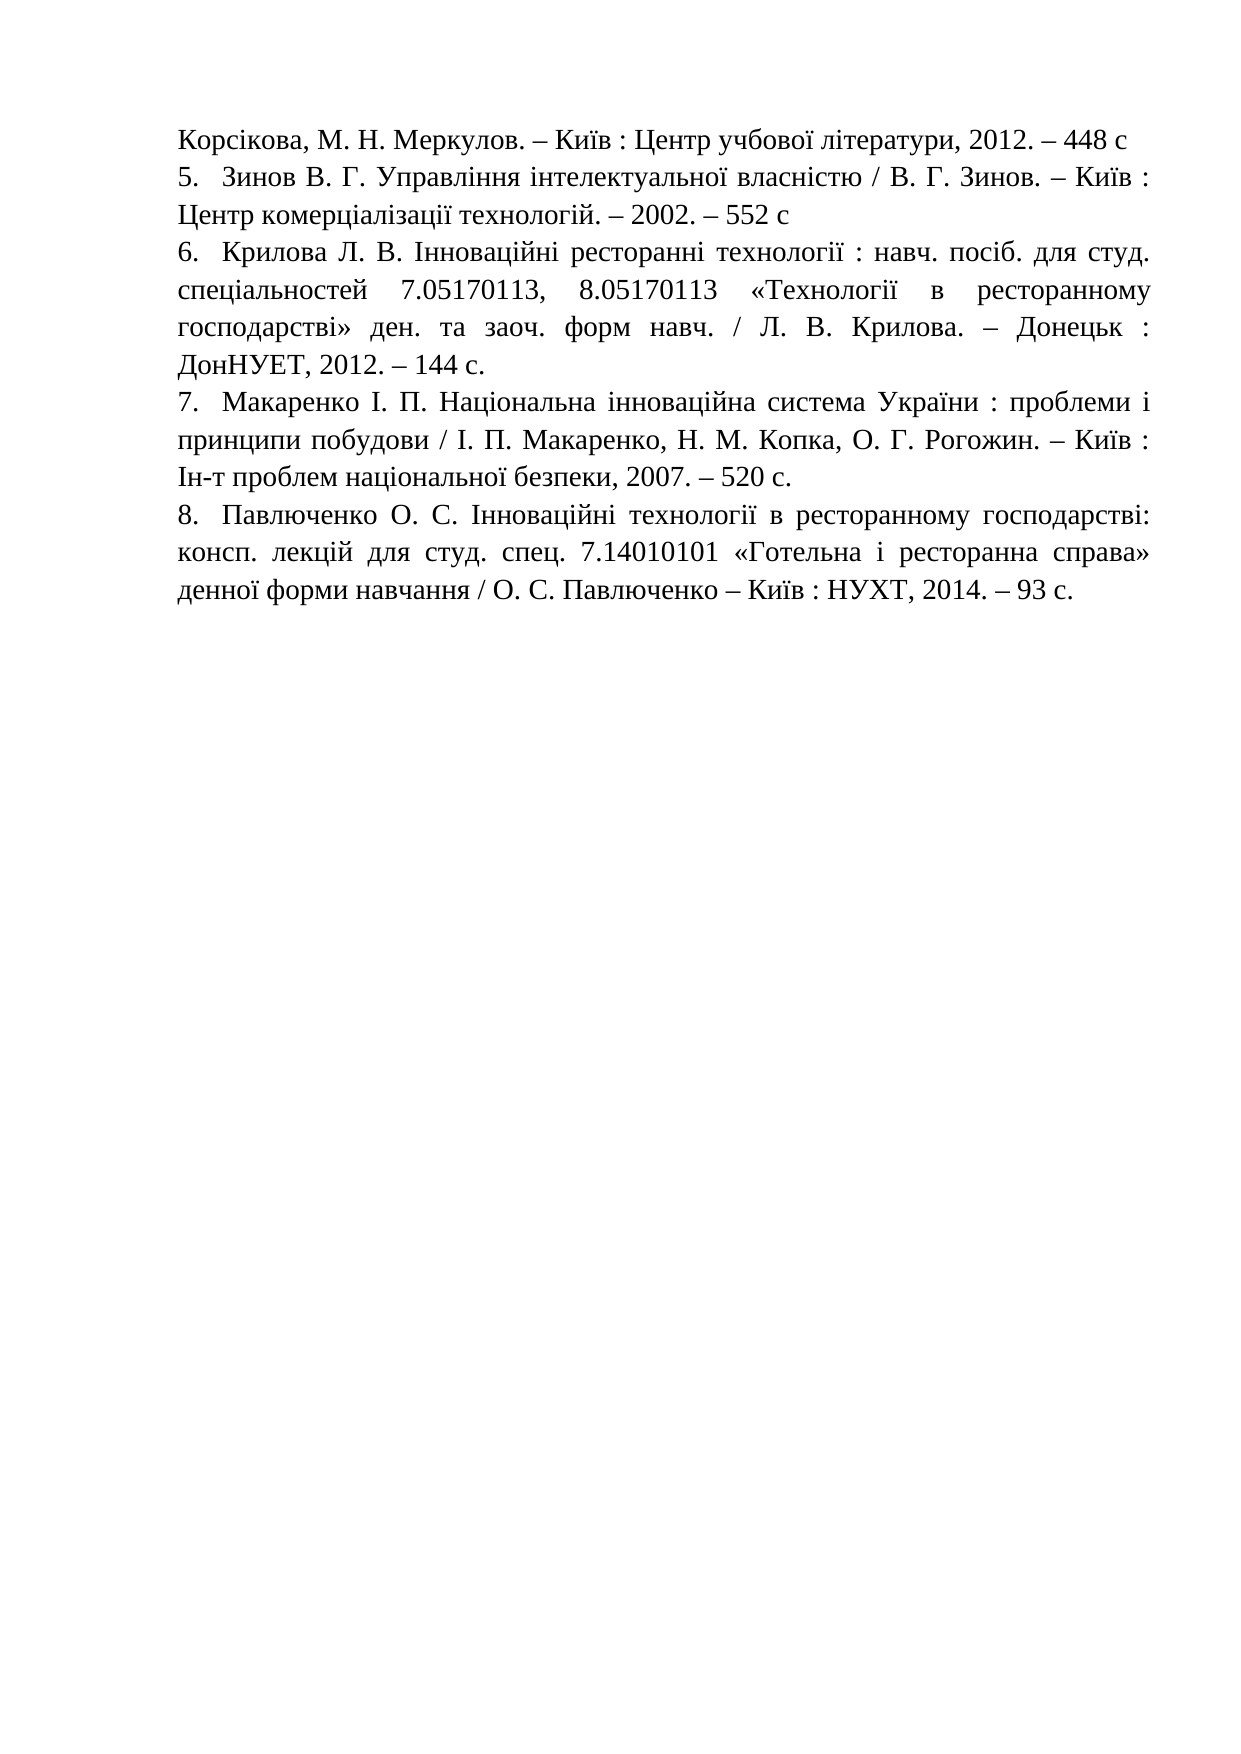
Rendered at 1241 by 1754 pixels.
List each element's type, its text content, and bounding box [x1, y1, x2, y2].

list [177, 118, 1152, 156]
list Павлюченко О. С. Інноваційні технології в ресторанному господарстві: консп. лекцій для студ. спец. 7.14010101 «Готельна і ресторанна справа» денної форми навчання / О. С. Павлюченко – Київ : НУХТ, 2014. – 93 с. [177, 493, 1152, 606]
list Крилова Л. В. Інноваційні ресторанні технології : навч. посіб. для студ. спеціальностей 7.05170113, 8.05170113 «Технології в ресторанному господарстві» ден. та заоч. форм навч. / Л. В. Крилова. – Донецьк : ДонНУЕТ, 2012. – 144 с. [177, 231, 1152, 381]
list Макаренко І. П. Національна інноваційна система України : проблеми і принципи побудови / І. П. Макаренко, Н. М. Копка, О. Г. Рогожин. – Київ : Ін-т проблем національної безпеки, 2007. – 520 с. [177, 381, 1152, 493]
list Зинов В. Г. Управління інтелектуальної власністю / В. Г. Зинов. – Київ : Центр комерціалізації технологій. – 2002. – 552 с [177, 156, 1152, 231]
